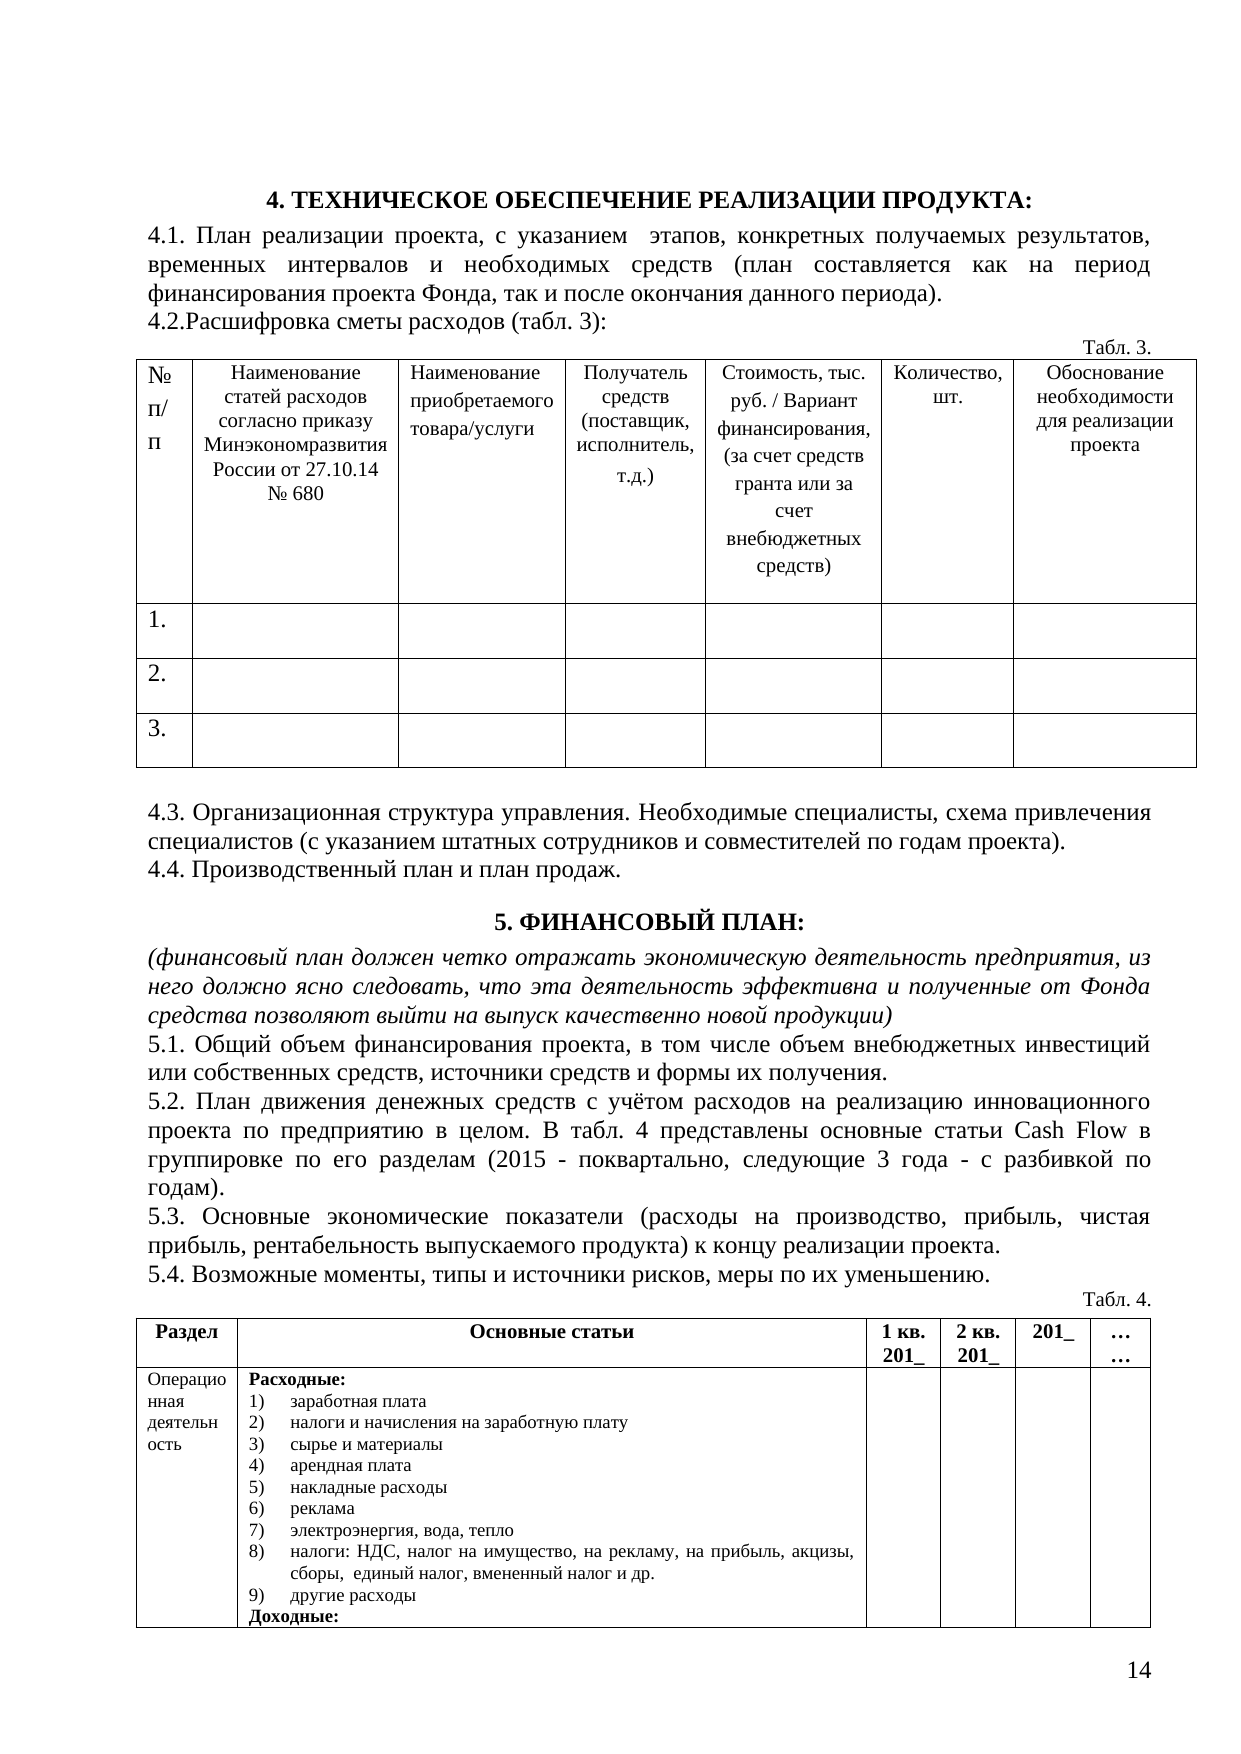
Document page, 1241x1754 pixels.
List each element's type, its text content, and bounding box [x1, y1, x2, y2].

table_cell [706, 714, 881, 767]
text 5.2. План движения денежных средств с учётом расходов на реализацию инновационного проекта по предприятию в целом. В табл. 4 представлены основные статьи Cash Flow в группировке по его разделам (2015 - поквартально, следующие 3 года - с разбивкой по годам). [148, 1086, 1152, 1201]
text 5. ФИНАНСОВЫЙ ПЛАН: [148, 907, 1152, 936]
table_cell [706, 604, 881, 657]
table_header 1 кв. 201_ [867, 1319, 940, 1367]
table_cell [399, 714, 565, 767]
table_cell 1. [137, 604, 192, 657]
table_cell [867, 1368, 940, 1627]
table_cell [238, 1368, 866, 1627]
table_header Наименование статей расходов согласно приказу Минэкономразвития России от 27.10.14 № 680 [193, 360, 398, 603]
table_cell [882, 659, 1013, 712]
text 4.3. Организационная структура управления. Необходимые специалисты, схема привлечения специалистов (с указанием штатных сотрудников и совместителей по годам проекта). [148, 797, 1152, 854]
text (финансовый план должен четко отражать экономическую деятельность предприятия, из него должно ясно следовать, что эта деятельность эффективна и полученные от Фонда средства позволяют выйти на выпуск качественно новой продукции) [148, 942, 1152, 1029]
text Табл. 4. [148, 1287, 1152, 1311]
text 4.4. Производственный план и план продаж. [148, 854, 1152, 883]
table_cell [941, 1368, 1015, 1627]
table_cell [193, 604, 398, 657]
table_cell 2. [137, 659, 192, 712]
table_header Основные статьи [238, 1319, 866, 1367]
table_cell [1091, 1368, 1150, 1627]
table_cell [566, 604, 705, 657]
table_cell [137, 1368, 237, 1627]
table_cell [193, 714, 398, 767]
text 4.1. План реализации проекта, с указанием этапов, конкретных получаемых результатов, временных интервалов и необходимых средств (план составляется как на период финансирования проекта Фонда, так и после окончания данного периода). [148, 220, 1152, 306]
table_header Раздел [137, 1319, 237, 1367]
table_header № п/п [137, 360, 192, 603]
table_header Наименование приобретаемого товара/услуги [399, 360, 565, 603]
text 5.1. Общий объем финансирования проекта, в том числе объем внебюджетных инвестиций или собственных средств, источники средств и формы их получения. [148, 1029, 1152, 1086]
table_cell [193, 659, 398, 712]
table_cell 3. [137, 714, 192, 767]
table_header 201_ [1016, 1319, 1090, 1367]
table_cell [706, 659, 881, 712]
table_header Получатель средств (поставщик, исполнитель, т.д.) [566, 360, 705, 603]
table_cell [399, 659, 565, 712]
table_cell [566, 659, 705, 712]
text Табл. 3. [148, 335, 1152, 359]
table_header Количество, шт. [882, 360, 1013, 603]
table_cell [566, 714, 705, 767]
table_header …… [1091, 1319, 1150, 1367]
text 4. ТЕХНИЧЕСКОЕ ОБЕСПЕЧЕНИЕ РЕАЛИЗАЦИИ ПРОДУКТА: [148, 185, 1152, 214]
table_cell [1014, 659, 1196, 712]
table_cell [882, 714, 1013, 767]
table_header Обоснование необходимости для реализации проекта [1014, 360, 1196, 603]
table_cell [1014, 714, 1196, 767]
text 5.3. Основные экономические показатели (расходы на производство, прибыль, чистая прибыль, рентабельность выпускаемого продукта) к концу реализации проекта. [148, 1201, 1152, 1259]
table_cell [1016, 1368, 1090, 1627]
text 5.4. Возможные моменты, типы и источники рисков, меры по их уменьшению. [148, 1259, 1152, 1287]
table_header Стоимость, тыс. руб. / Вариант финансирования, (за счет средств гранта или за счет внебюджетных средств) [706, 360, 881, 603]
table_cell [399, 604, 565, 657]
table_cell [882, 604, 1013, 657]
table_header 2 кв. 201_ [941, 1319, 1015, 1367]
table_cell [1014, 604, 1196, 657]
text 4.2.Расшифровка сметы расходов (табл. 3): [148, 306, 1152, 335]
